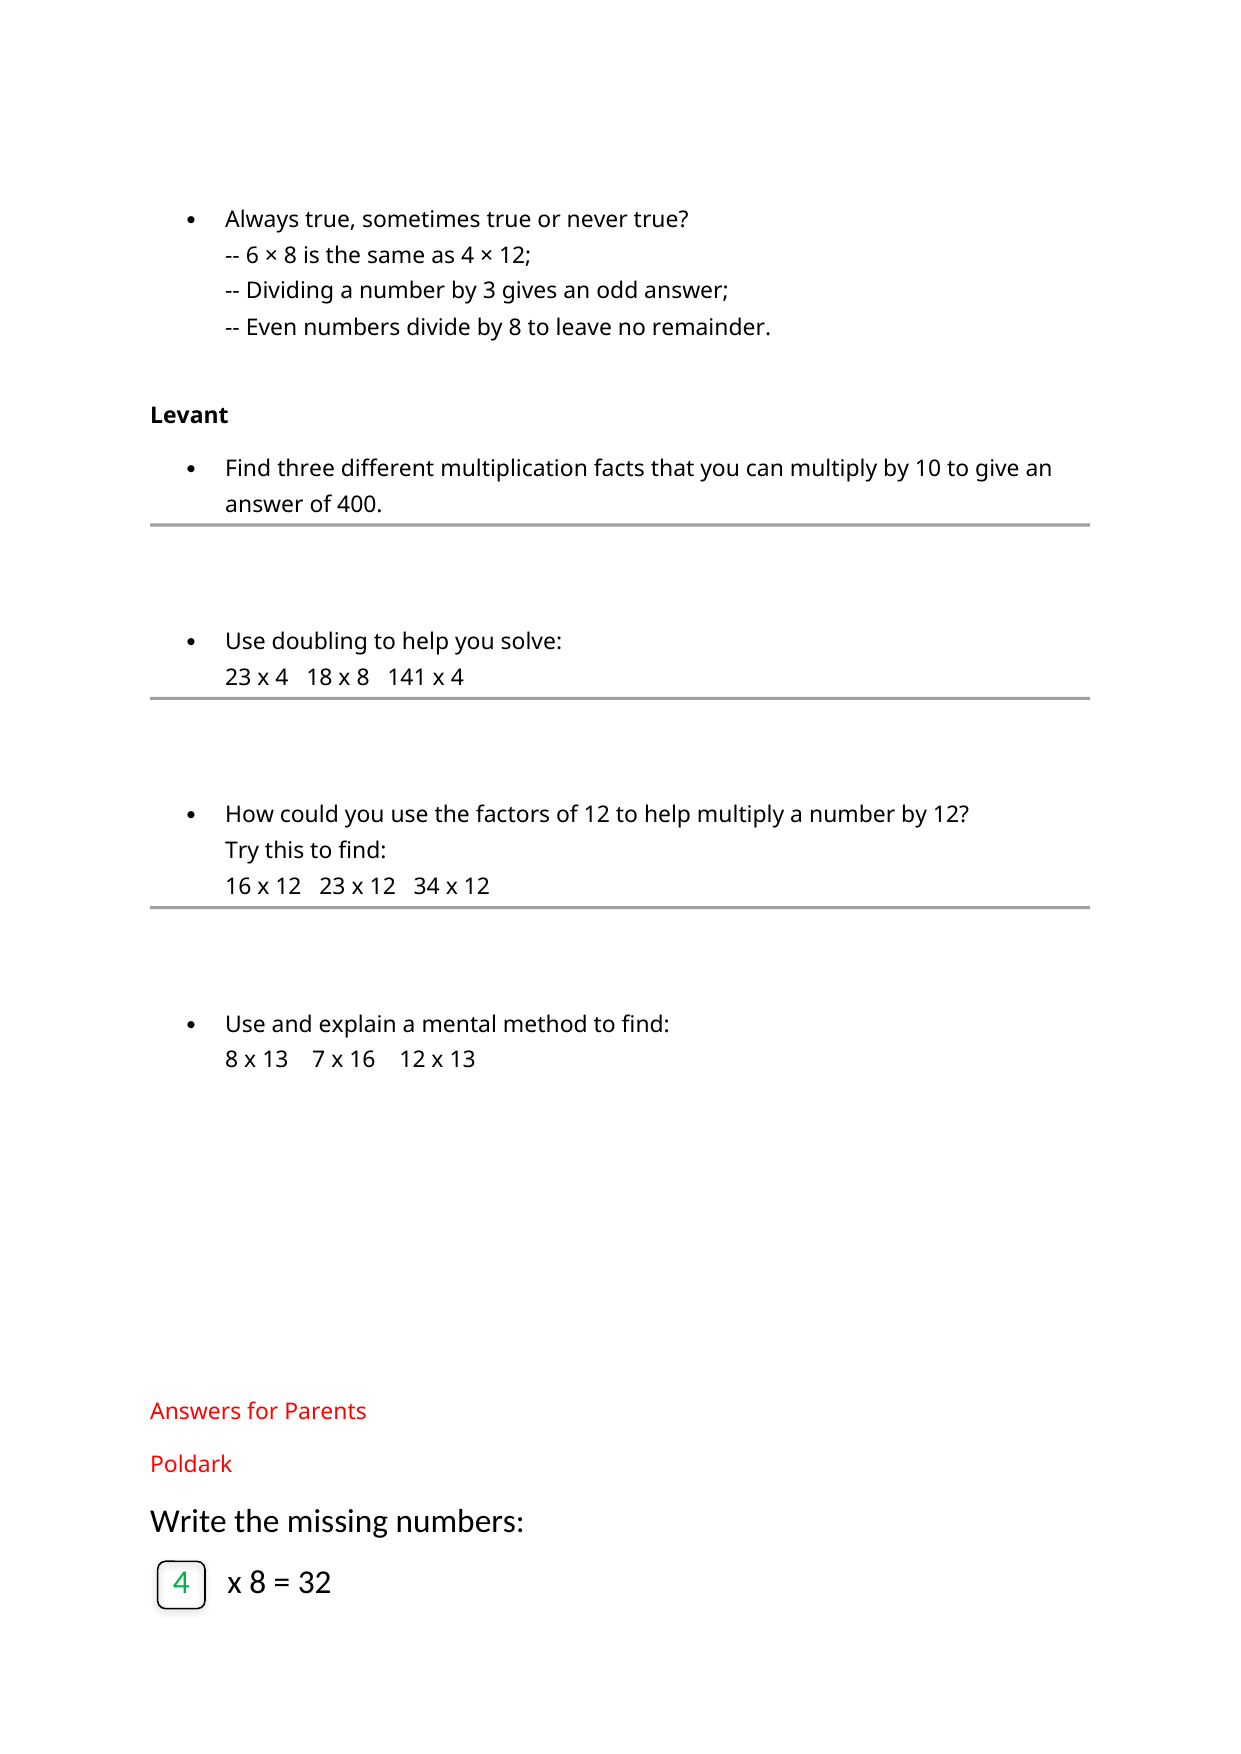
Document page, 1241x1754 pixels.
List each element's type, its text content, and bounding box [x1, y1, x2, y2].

text Answers for Parents [150, 1395, 1090, 1426]
list How could you use the factors of 12 to help multiply a number by 12? Try this to find: 16 x 12 23 x 12 34 x 12 [187, 798, 1090, 901]
list Use doubling to help you solve: 23 x 4 18 x 8 141 x 4 [187, 625, 1090, 692]
list Use and explain a mental method to find: 8 x 13 7 x 16 12 x 13 [187, 1007, 1090, 1075]
text Levant [150, 399, 1090, 430]
list Find three different multiplication facts that you can multiply by 10 to give an answer of 400. [187, 452, 1090, 519]
list Always true, sometimes true or never true? -- 6 × 8 is the same as 4 × 12; -- Dividing a number by 3 gives an odd answer; -- Even numbers divide by 8 to leave no remainder. [187, 203, 1090, 342]
text Write the missing numbers: 4 x 8 = 32 [150, 1500, 1090, 1602]
text Poldark [150, 1448, 1090, 1479]
